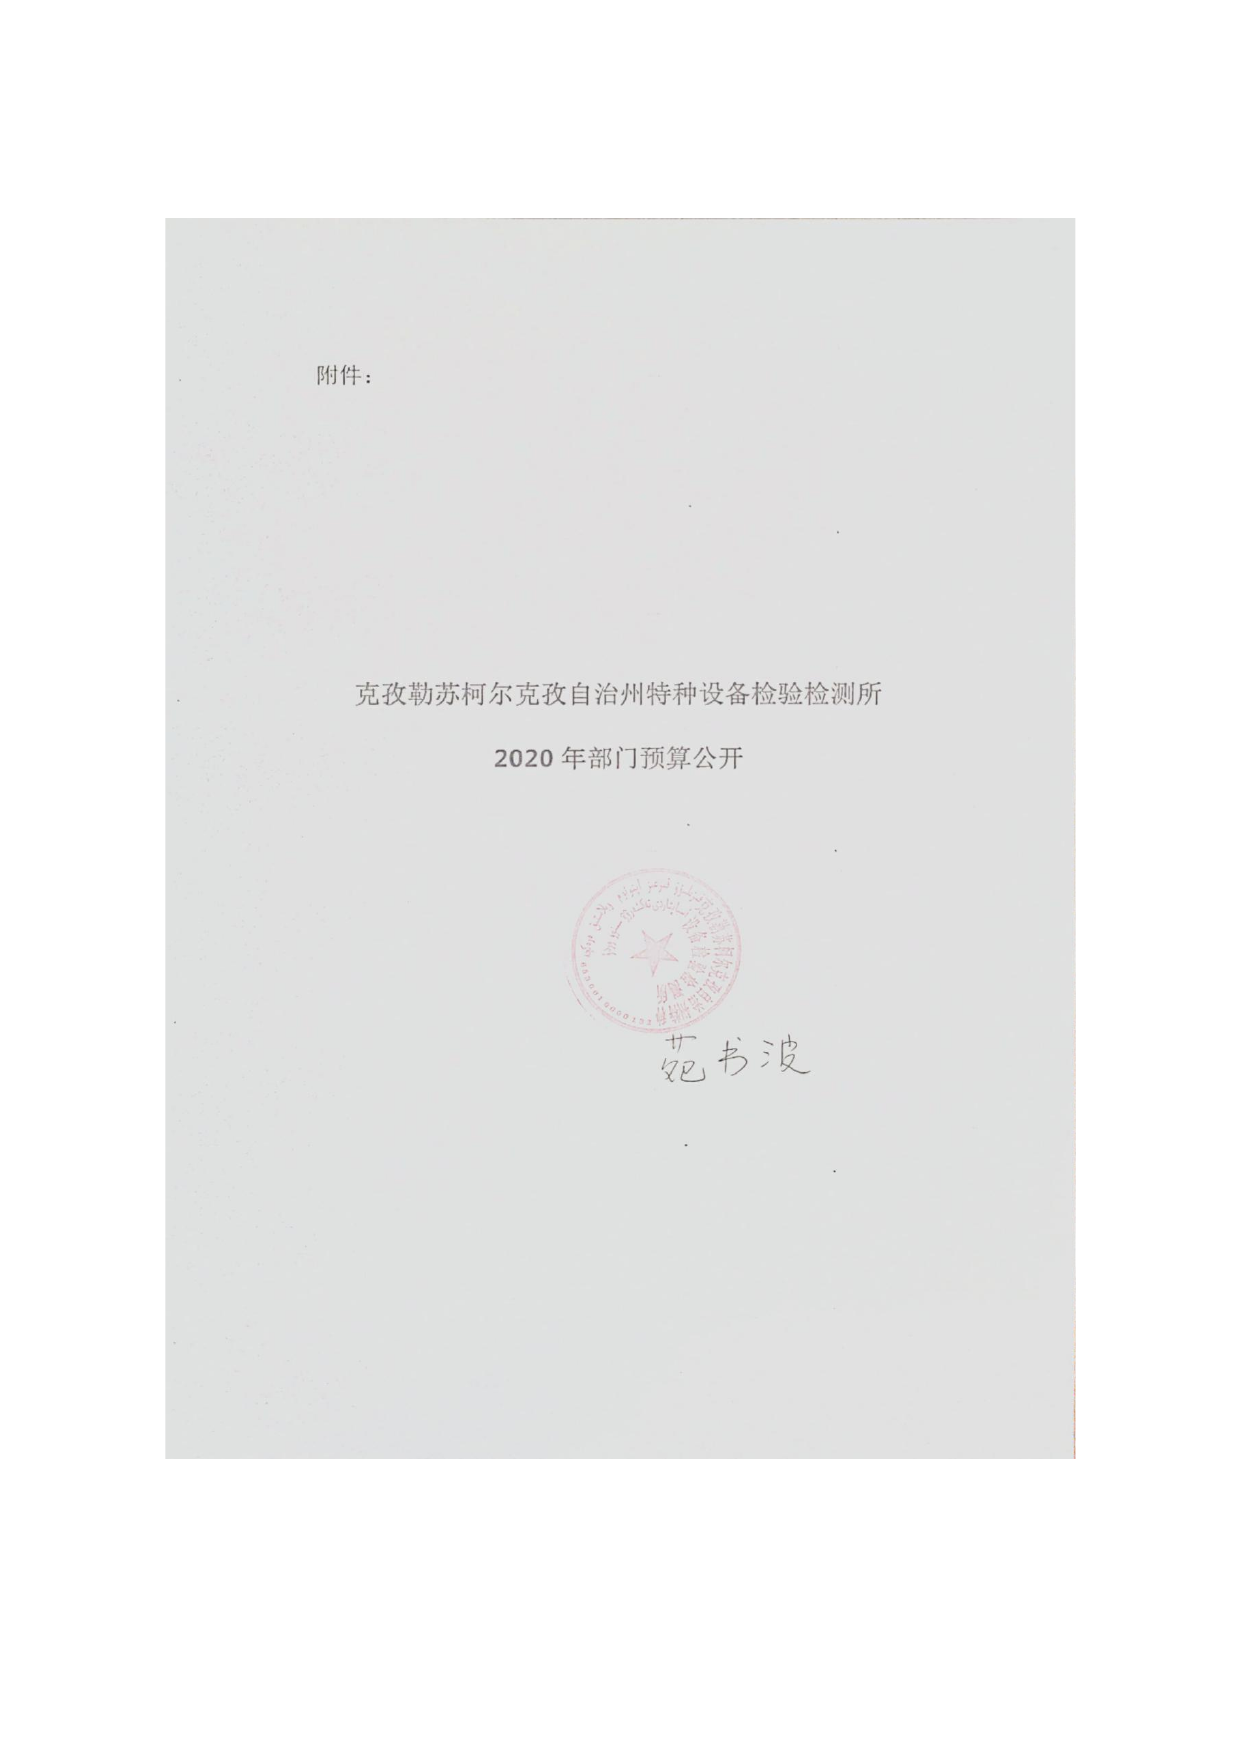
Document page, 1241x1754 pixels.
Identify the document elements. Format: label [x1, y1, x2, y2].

picture [165, 218, 1076, 1459]
